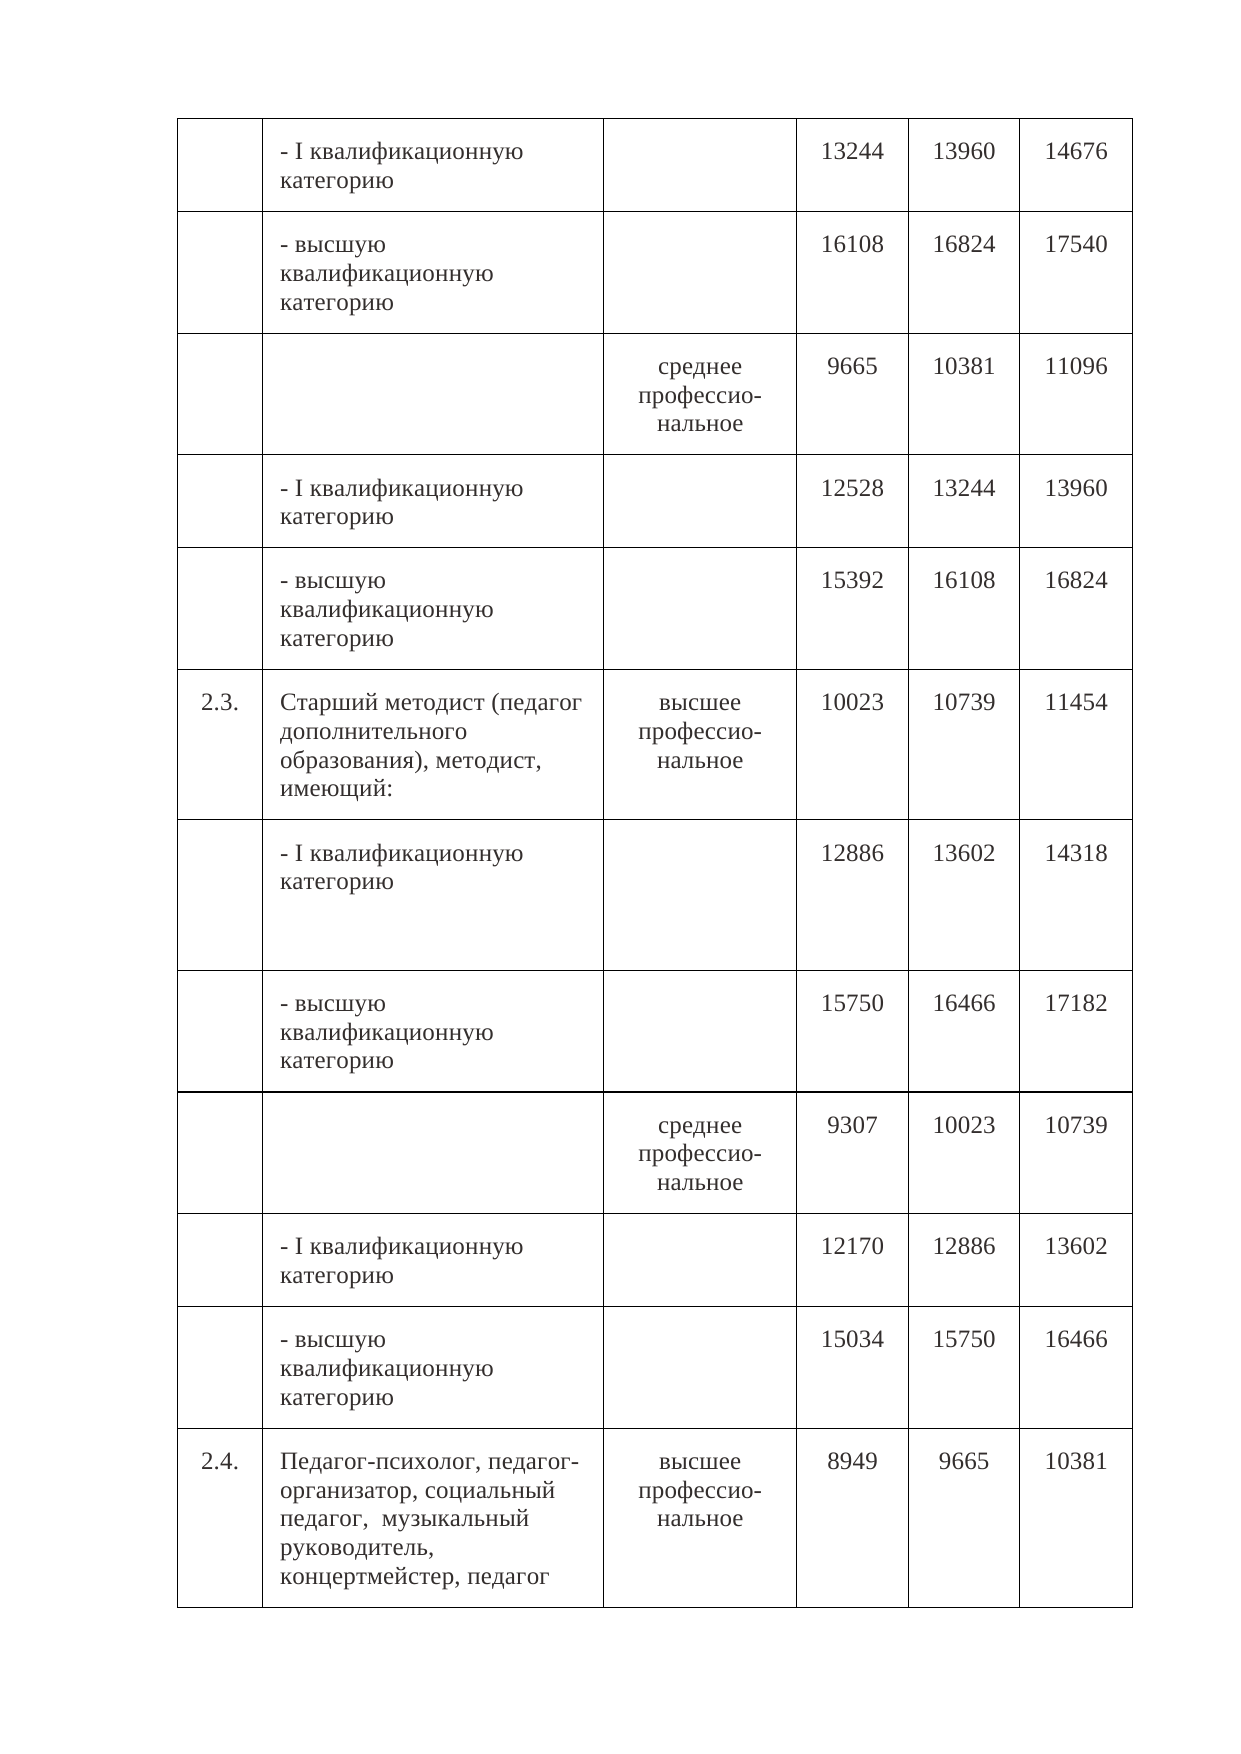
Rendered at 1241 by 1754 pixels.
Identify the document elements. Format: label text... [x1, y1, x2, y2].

table_cell 12886 [909, 1214, 1019, 1306]
table_cell [604, 1307, 796, 1428]
table_cell [178, 334, 262, 454]
table_cell - высшую квалификационную категорию [263, 212, 603, 333]
table_cell - I квалификационную категорию [263, 455, 603, 547]
table_cell [604, 455, 796, 547]
table_cell 9307 [797, 1093, 908, 1213]
table_cell 12886 [797, 820, 908, 970]
table_cell среднее профессио-нальное [604, 1093, 796, 1213]
table_cell 10023 [909, 1093, 1019, 1213]
table_cell 11096 [1020, 334, 1132, 454]
table_cell [604, 119, 796, 211]
table_cell 13960 [909, 119, 1019, 211]
table_cell - высшую квалификационную категорию [263, 1307, 603, 1428]
table_cell [178, 971, 262, 1091]
table_cell 17540 [1020, 212, 1132, 333]
table_cell 15750 [909, 1307, 1019, 1428]
table_cell 9665 [909, 1429, 1019, 1607]
table_cell 14318 [1020, 820, 1132, 970]
table_cell - высшую квалификационную категорию [263, 971, 603, 1091]
table_cell 14676 [1020, 119, 1132, 211]
table_cell [604, 1214, 796, 1306]
table_cell 10739 [1020, 1093, 1132, 1213]
table_cell 11454 [1020, 670, 1132, 819]
table_cell 2.3. [178, 670, 262, 819]
table_cell [178, 212, 262, 333]
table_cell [604, 1429, 796, 1607]
table_cell 13602 [1020, 1214, 1132, 1306]
table_cell 13244 [797, 119, 908, 211]
table_cell 8949 [797, 1429, 908, 1607]
table_cell [604, 212, 796, 333]
table_cell [178, 548, 262, 669]
table_cell 2.4. [178, 1429, 262, 1607]
table_cell [263, 1093, 603, 1213]
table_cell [263, 1429, 603, 1607]
table_cell 16466 [909, 971, 1019, 1091]
table_cell 16466 [1020, 1307, 1132, 1428]
table_cell - высшую квалификационную категорию [263, 548, 603, 669]
table_cell 10023 [797, 670, 908, 819]
table_cell [178, 1214, 262, 1306]
table_cell - I квалификационную категорию [263, 1214, 603, 1306]
table_cell [604, 971, 796, 1091]
table_cell [604, 820, 796, 970]
table_cell 16824 [909, 212, 1019, 333]
table_cell 10381 [909, 334, 1019, 454]
table_cell [604, 548, 796, 669]
table_cell 16108 [797, 212, 908, 333]
table_cell 15034 [797, 1307, 908, 1428]
table_cell 13602 [909, 820, 1019, 970]
table_cell 13960 [1020, 455, 1132, 547]
table_cell среднее профессио-нальное [604, 334, 796, 454]
table_cell [263, 334, 603, 454]
table_cell 10381 [1020, 1429, 1132, 1607]
table_cell - I квалификационную категорию [263, 820, 603, 970]
table_cell [178, 1093, 262, 1213]
table_cell Старший методист (педагог дополнительного образования), методист, имеющий: [263, 670, 603, 819]
table_cell [178, 820, 262, 970]
table_cell 10739 [909, 670, 1019, 819]
table_cell [178, 119, 262, 211]
table_cell 12528 [797, 455, 908, 547]
table_cell 16824 [1020, 548, 1132, 669]
table_cell 17182 [1020, 971, 1132, 1091]
table_cell 15750 [797, 971, 908, 1091]
table_cell [178, 1307, 262, 1428]
table_cell 15392 [797, 548, 908, 669]
table_cell 16108 [909, 548, 1019, 669]
table_cell 12170 [797, 1214, 908, 1306]
table_cell - I квалификационную категорию [263, 119, 603, 211]
table_cell 9665 [797, 334, 908, 454]
table_cell [178, 455, 262, 547]
table_cell высшее профессио-нальное [604, 670, 796, 819]
table_cell 13244 [909, 455, 1019, 547]
